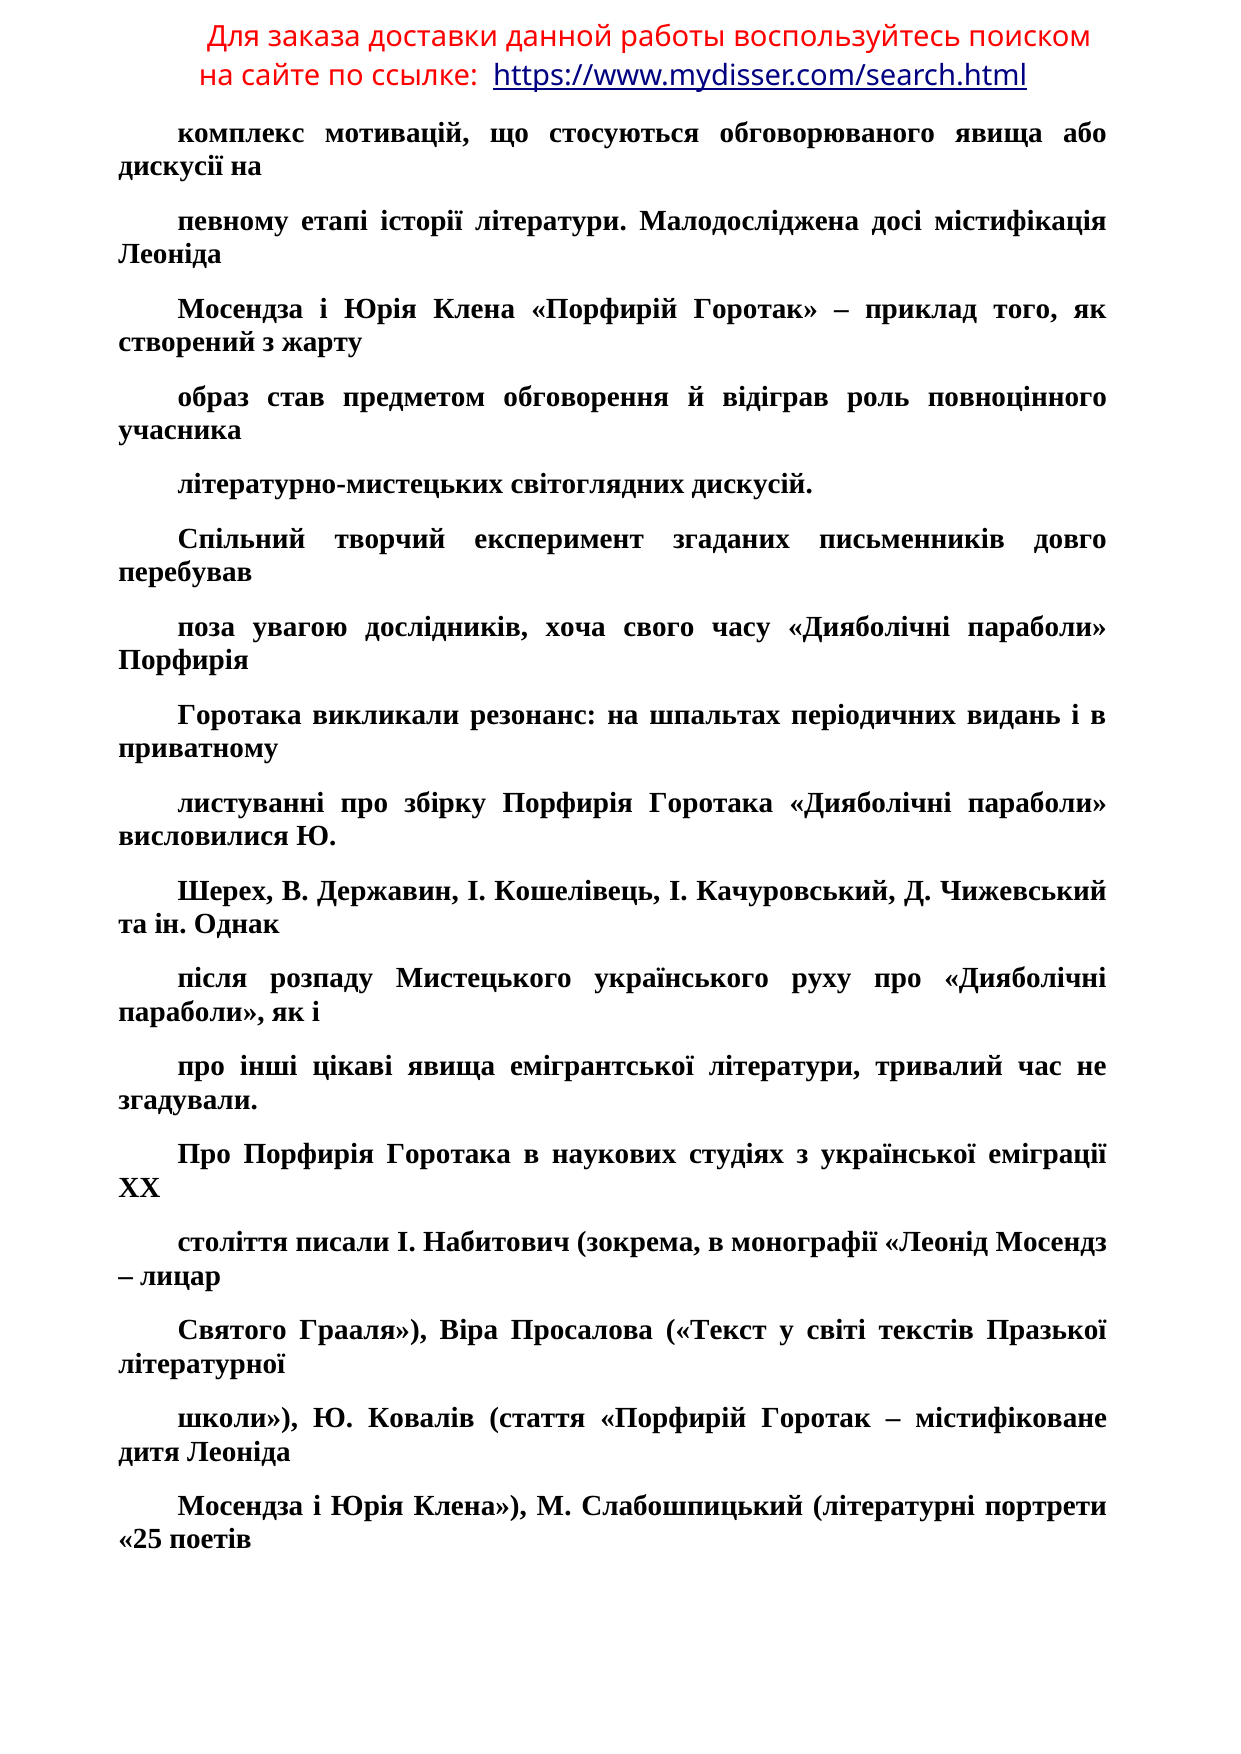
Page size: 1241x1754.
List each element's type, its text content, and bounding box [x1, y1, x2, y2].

text комплекс мотивацій, що стосуються обговорюваного явища або дискусії на [118, 115, 1107, 182]
text листуванні про збірку Порфирія Горотака «Дияболічні параболи» висловилися Ю. [118, 785, 1107, 852]
text Спільний творчий експеримент згаданих письменників довго перебував [118, 521, 1107, 588]
text Святого Грааля»), Віра Просалова («Текст у світі текстів Празької літературної [118, 1312, 1107, 1379]
text образ став предметом обговорення й відіграв роль повноцінного учасника [118, 379, 1107, 446]
text літературно-мистецьких світоглядних дискусій. [118, 467, 1107, 500]
text Горотака викликали резонанс: на шпальтах періодичних видань і в приватному [118, 697, 1107, 764]
text поза увагою дослідників, хоча свого часу «Дияболічні параболи» Порфирія [118, 609, 1107, 676]
text школи»), Ю. Ковалів (стаття «Порфирій Горотак – містифіковане дитя Леоніда [118, 1400, 1107, 1467]
text Мосендза і Юрія Клена «Порфирій Горотак» – приклад того, як створений з жарту [118, 291, 1107, 358]
text Про Порфирія Горотака в наукових студіях з української еміграції ХХ [118, 1136, 1107, 1203]
text певному етапі історії літератури. Малодосліджена досі містифікація Леоніда [118, 203, 1107, 270]
text Мосендза і Юрія Клена»), М. Слабошпицький (літературні портрети «25 поетів [118, 1488, 1107, 1555]
text після розпаду Мистецького українського руху про «Дияболічні параболи», як і [118, 961, 1107, 1028]
text Шерех, В. Державин, І. Кошелівець, І. Качуровський, Д. Чижевський та ін. Однак [118, 873, 1107, 940]
text століття писали І. Набитович (зокрема, в монографії «Леонід Мосендз – лицар [118, 1224, 1107, 1291]
text про інші цікаві явища емігрантської літератури, тривалий час не згадували. [118, 1048, 1107, 1116]
